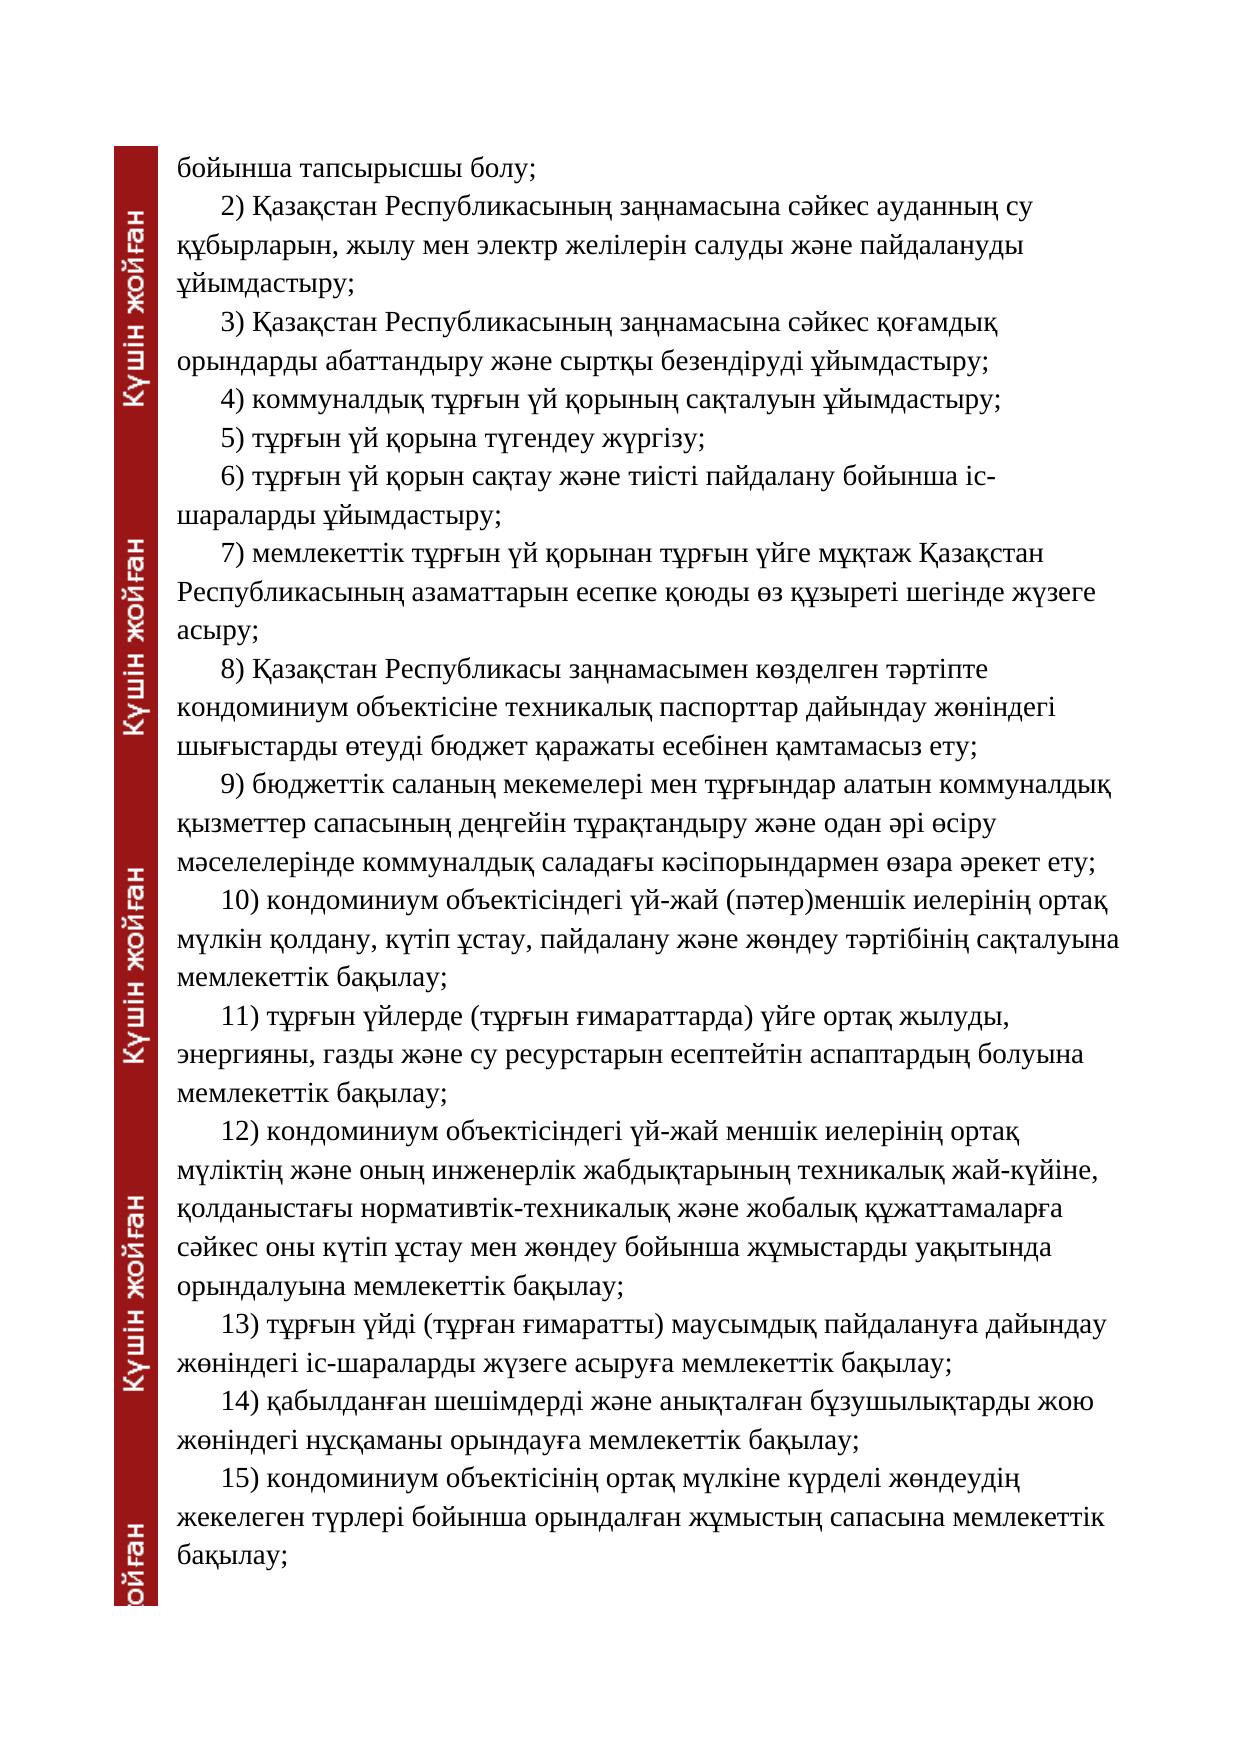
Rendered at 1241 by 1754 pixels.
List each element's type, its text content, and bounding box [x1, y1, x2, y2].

picture [114, 1571, 158, 1606]
picture [114, 146, 158, 150]
